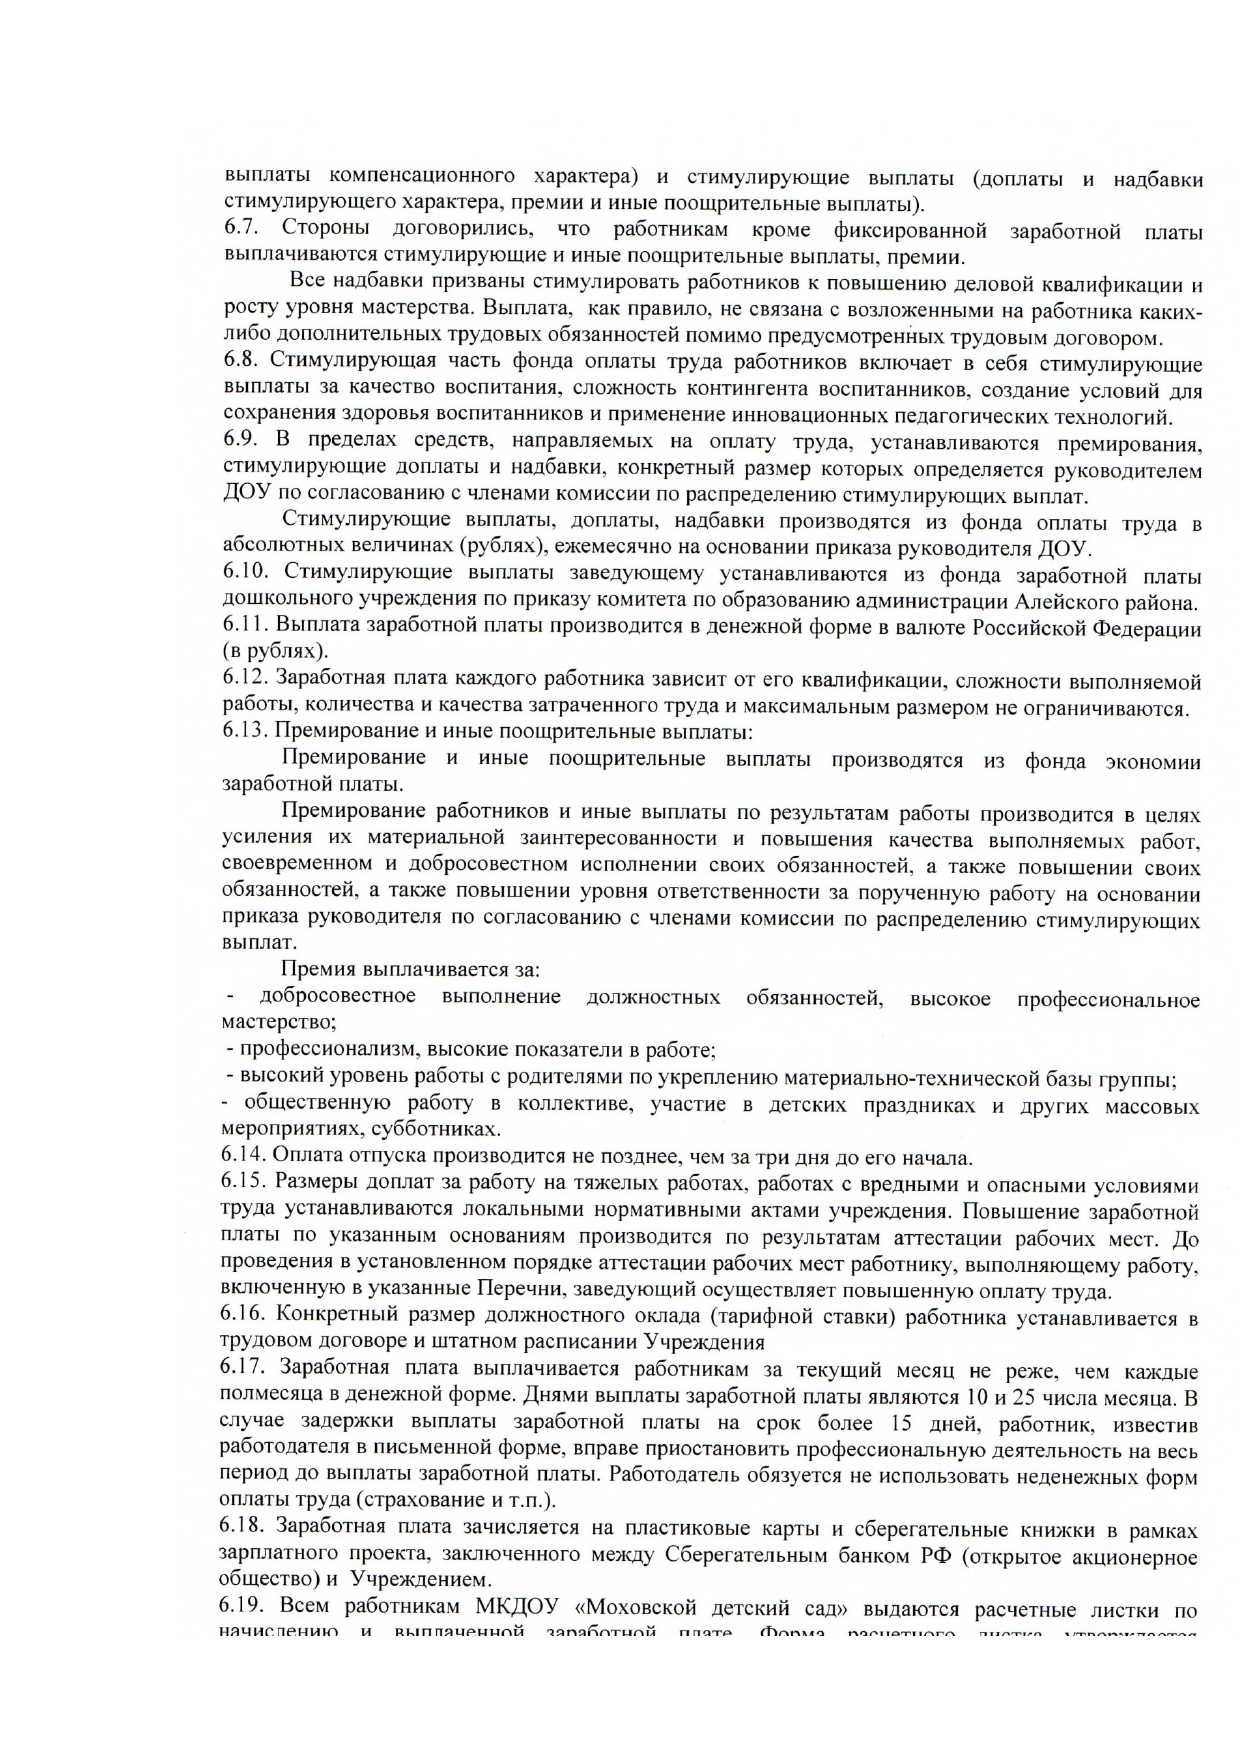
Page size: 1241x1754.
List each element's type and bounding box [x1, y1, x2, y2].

picture [177, 118, 1241, 1636]
